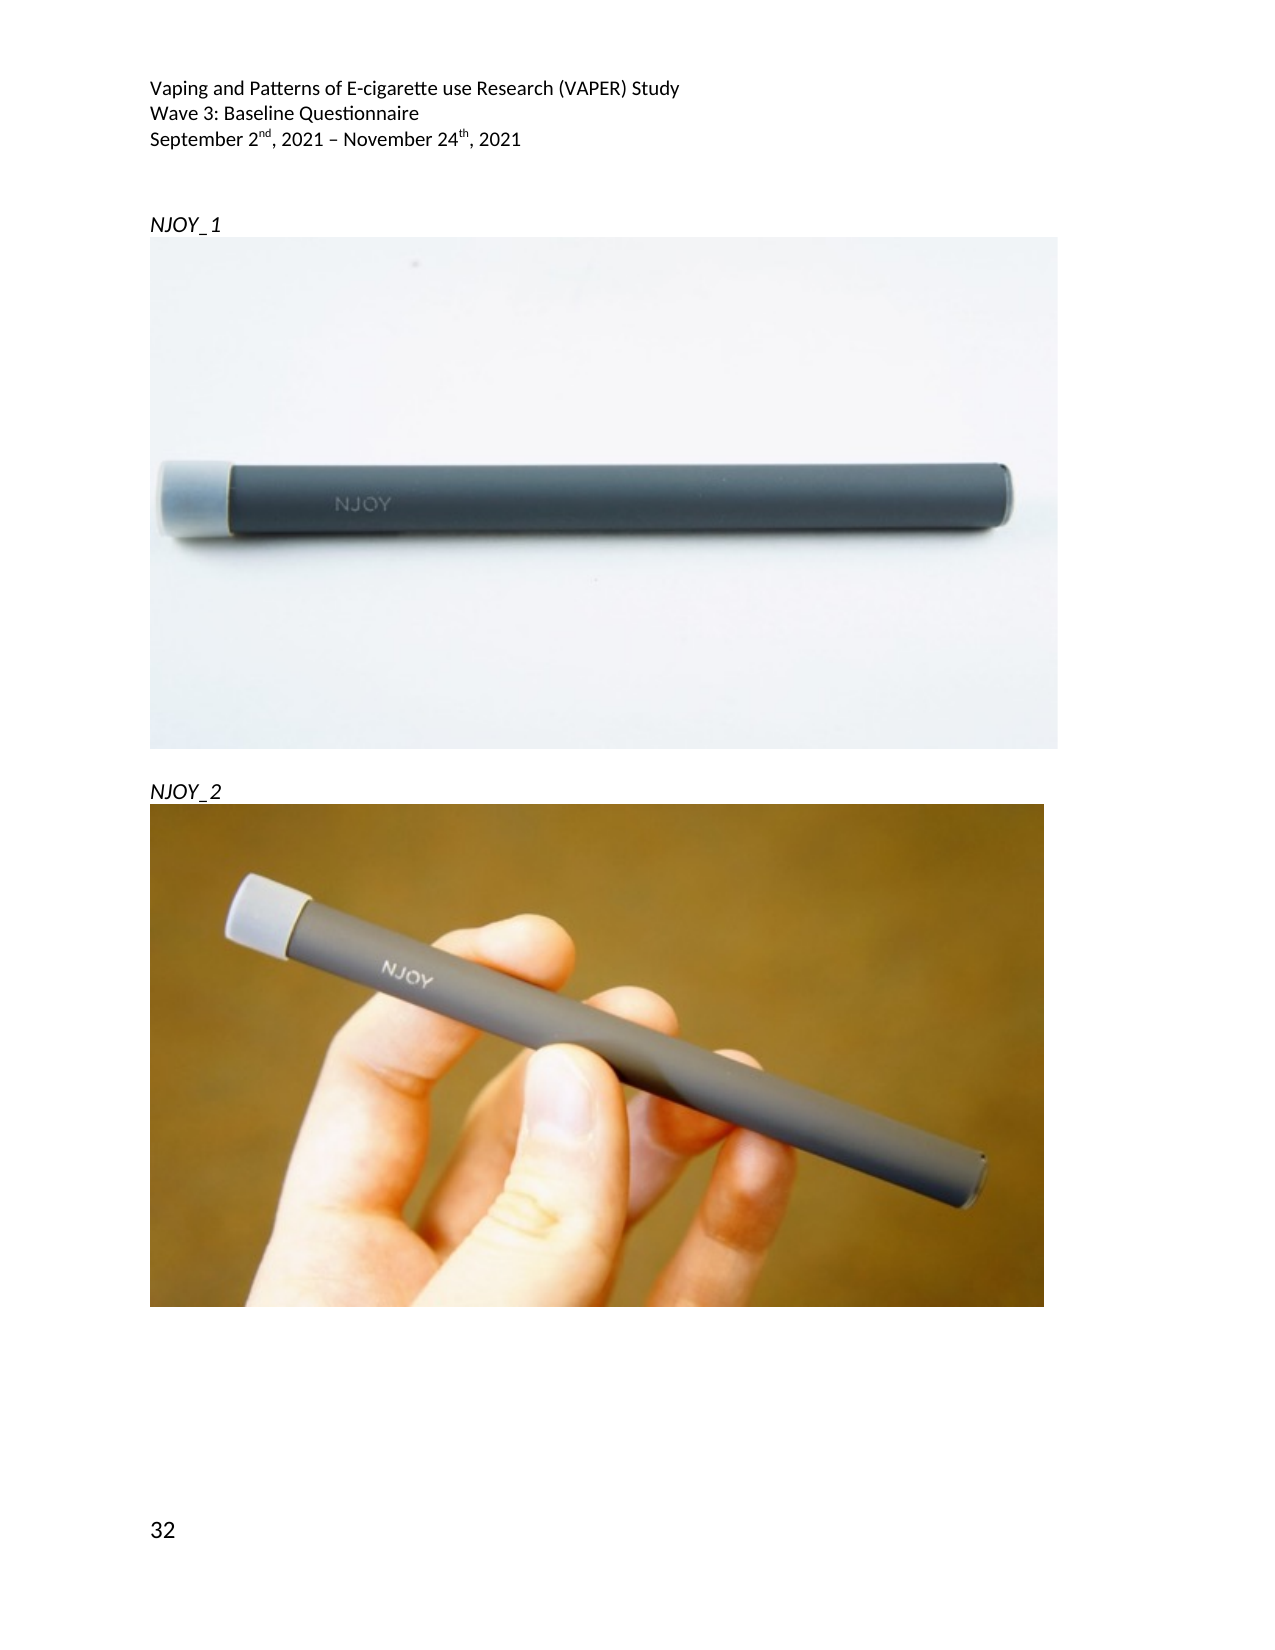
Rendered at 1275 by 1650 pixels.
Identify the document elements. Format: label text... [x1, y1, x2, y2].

picture [150, 237, 1058, 749]
text NJOY_2 [150, 777, 1125, 805]
text NJOY_1 [150, 210, 1125, 238]
picture [150, 804, 1044, 1307]
